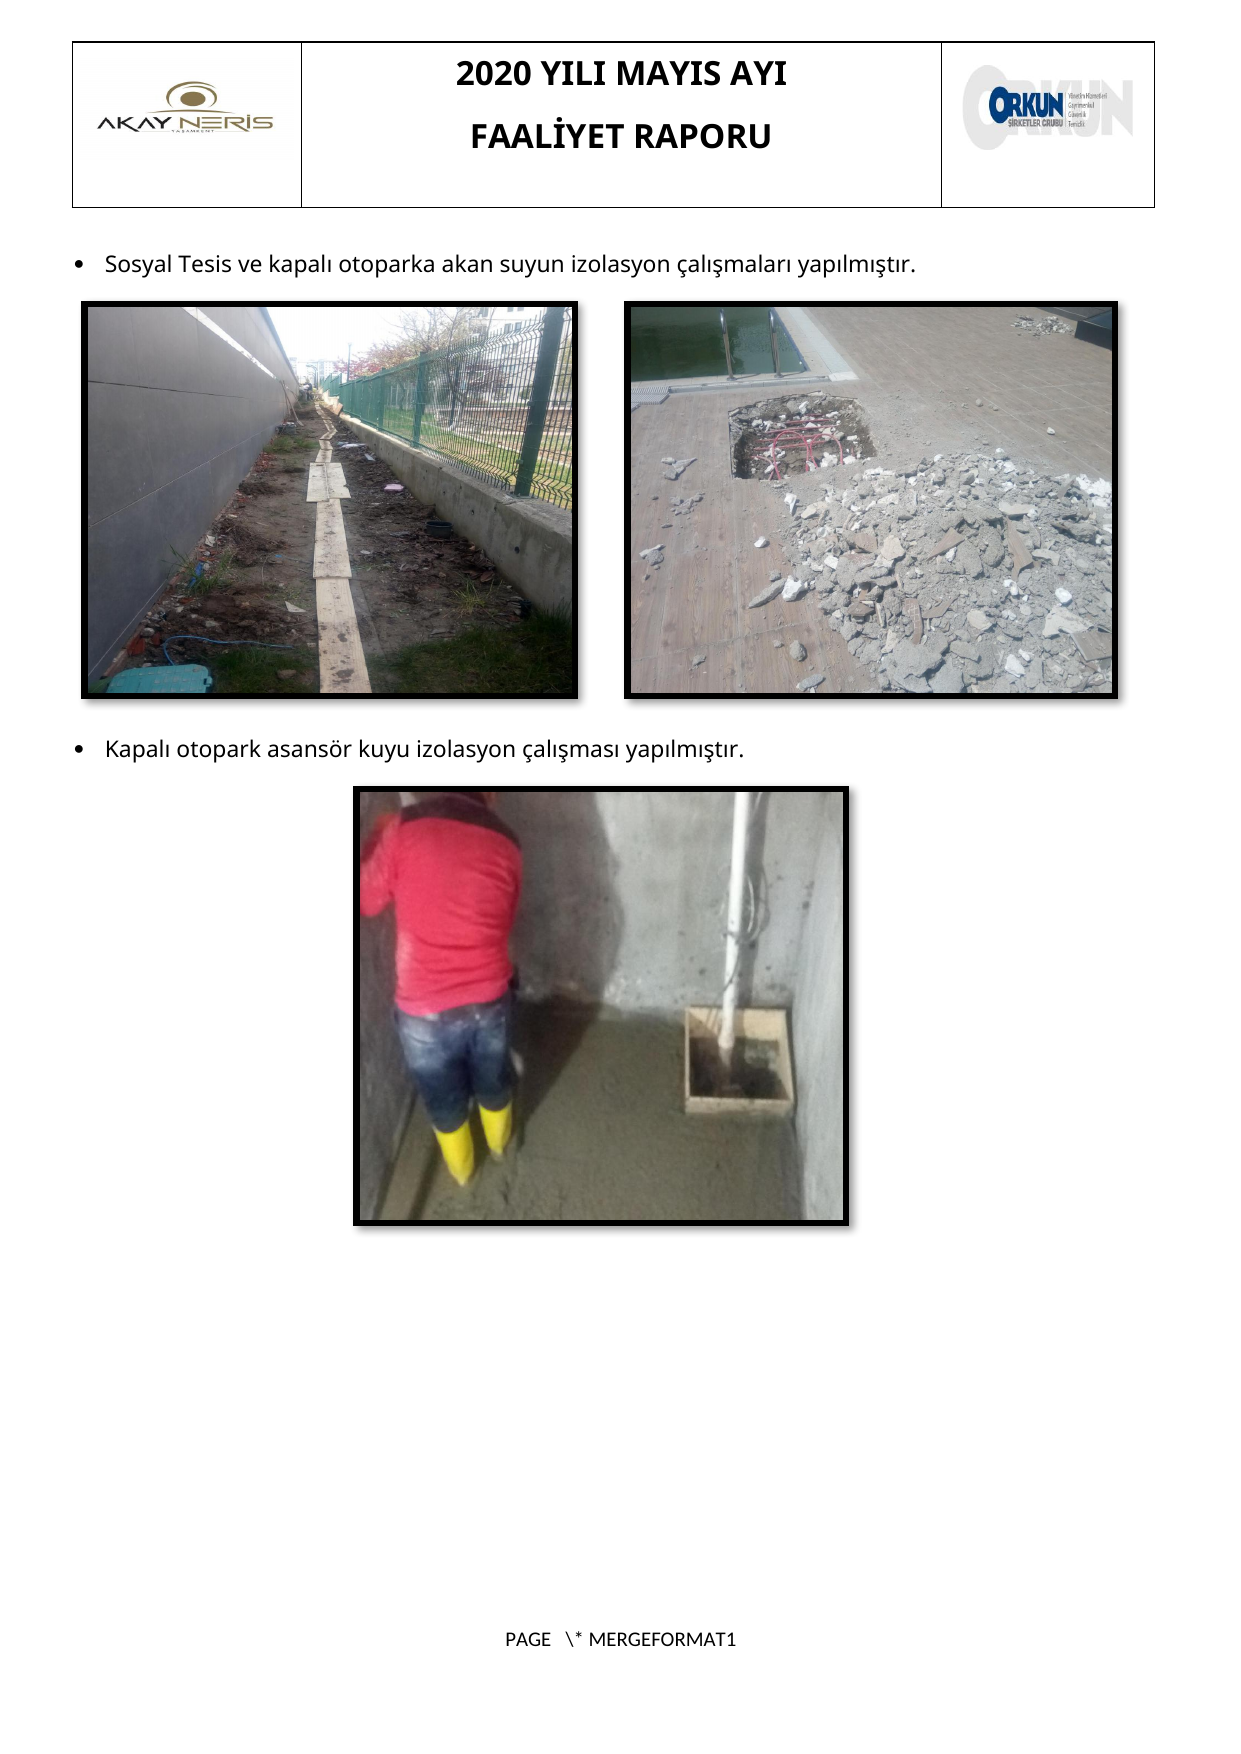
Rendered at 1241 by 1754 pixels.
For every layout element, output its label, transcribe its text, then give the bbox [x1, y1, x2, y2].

picture [631, 307, 1112, 693]
picture [360, 792, 843, 1220]
picture [88, 307, 572, 693]
picture [962, 65, 1133, 150]
picture [79, 57, 294, 160]
list Sosyal Tesis ve kapalı otoparka akan suyun izolasyon çalışmaları yapılmıştır. [75, 248, 1138, 279]
list Kapalı otopark asansör kuyu izolasyon çalışması yapılmıştır. [75, 733, 1138, 764]
